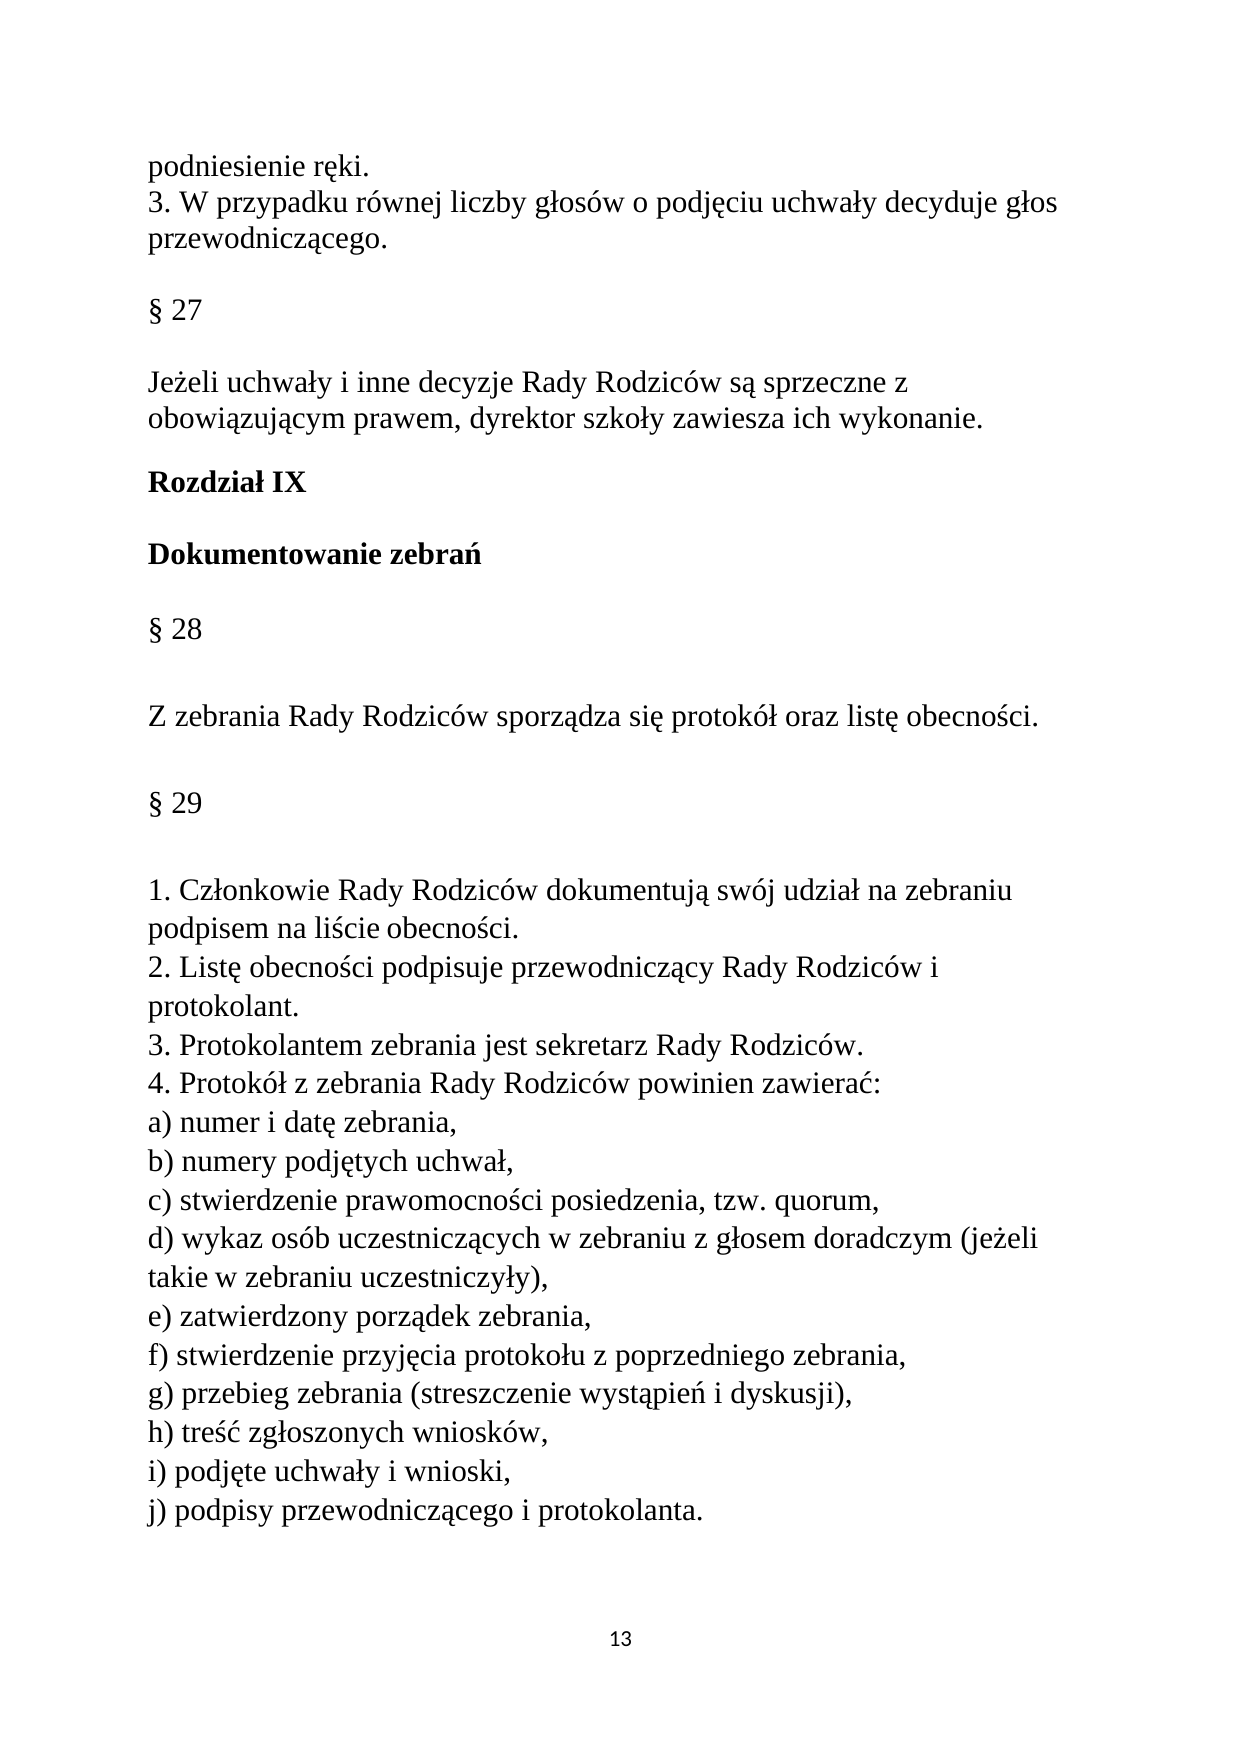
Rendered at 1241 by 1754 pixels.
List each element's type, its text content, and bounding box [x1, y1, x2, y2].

text 1. Członkowie Rady Rodziców dokumentują swój udział na zebraniu podpisem na liście obecności. 2. Listę obecności podpisuje przewodniczący Rady Rodziców i protokolant. 3. Protokolantem zebrania jest sekretarz Rady Rodziców. 4. Protokół z zebrania Rady Rodziców powinien zawierać: a) numer i datę zebrania, b) numery podjętych uchwał, c) stwierdzenie prawomocności posiedzenia, tzw. quorum, d) wykaz osób uczestniczących w zebraniu z głosem doradczym (jeżeli takie w zebraniu uczestniczyły), e) zatwierdzony porządek zebrania, f) stwierdzenie przyjęcia protokołu z poprzedniego zebrania, g) przebieg zebrania (streszczenie wystąpień i dyskusji), h) treść zgłoszonych wniosków, i) podjęte uchwały i wnioski, j) podpisy przewodniczącego i protokolanta. [148, 839, 1093, 1527]
text Z zebrania Rady Rodziców sporządza się protokół oraz listę obecności. [148, 665, 1093, 733]
text Rozdział IX [148, 463, 1093, 499]
text § 29 [148, 752, 1093, 820]
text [148, 148, 1093, 255]
text Jeżeli uchwały i inne decyzje Rady Rodziców są sprzeczne z obowiązującym prawem, dyrektor szkoły zawiesza ich wykonanie. [148, 327, 1093, 463]
text § 28 [148, 571, 1093, 646]
text Dokumentowanie zebrań [148, 499, 1093, 571]
text § 27 [148, 255, 1093, 327]
